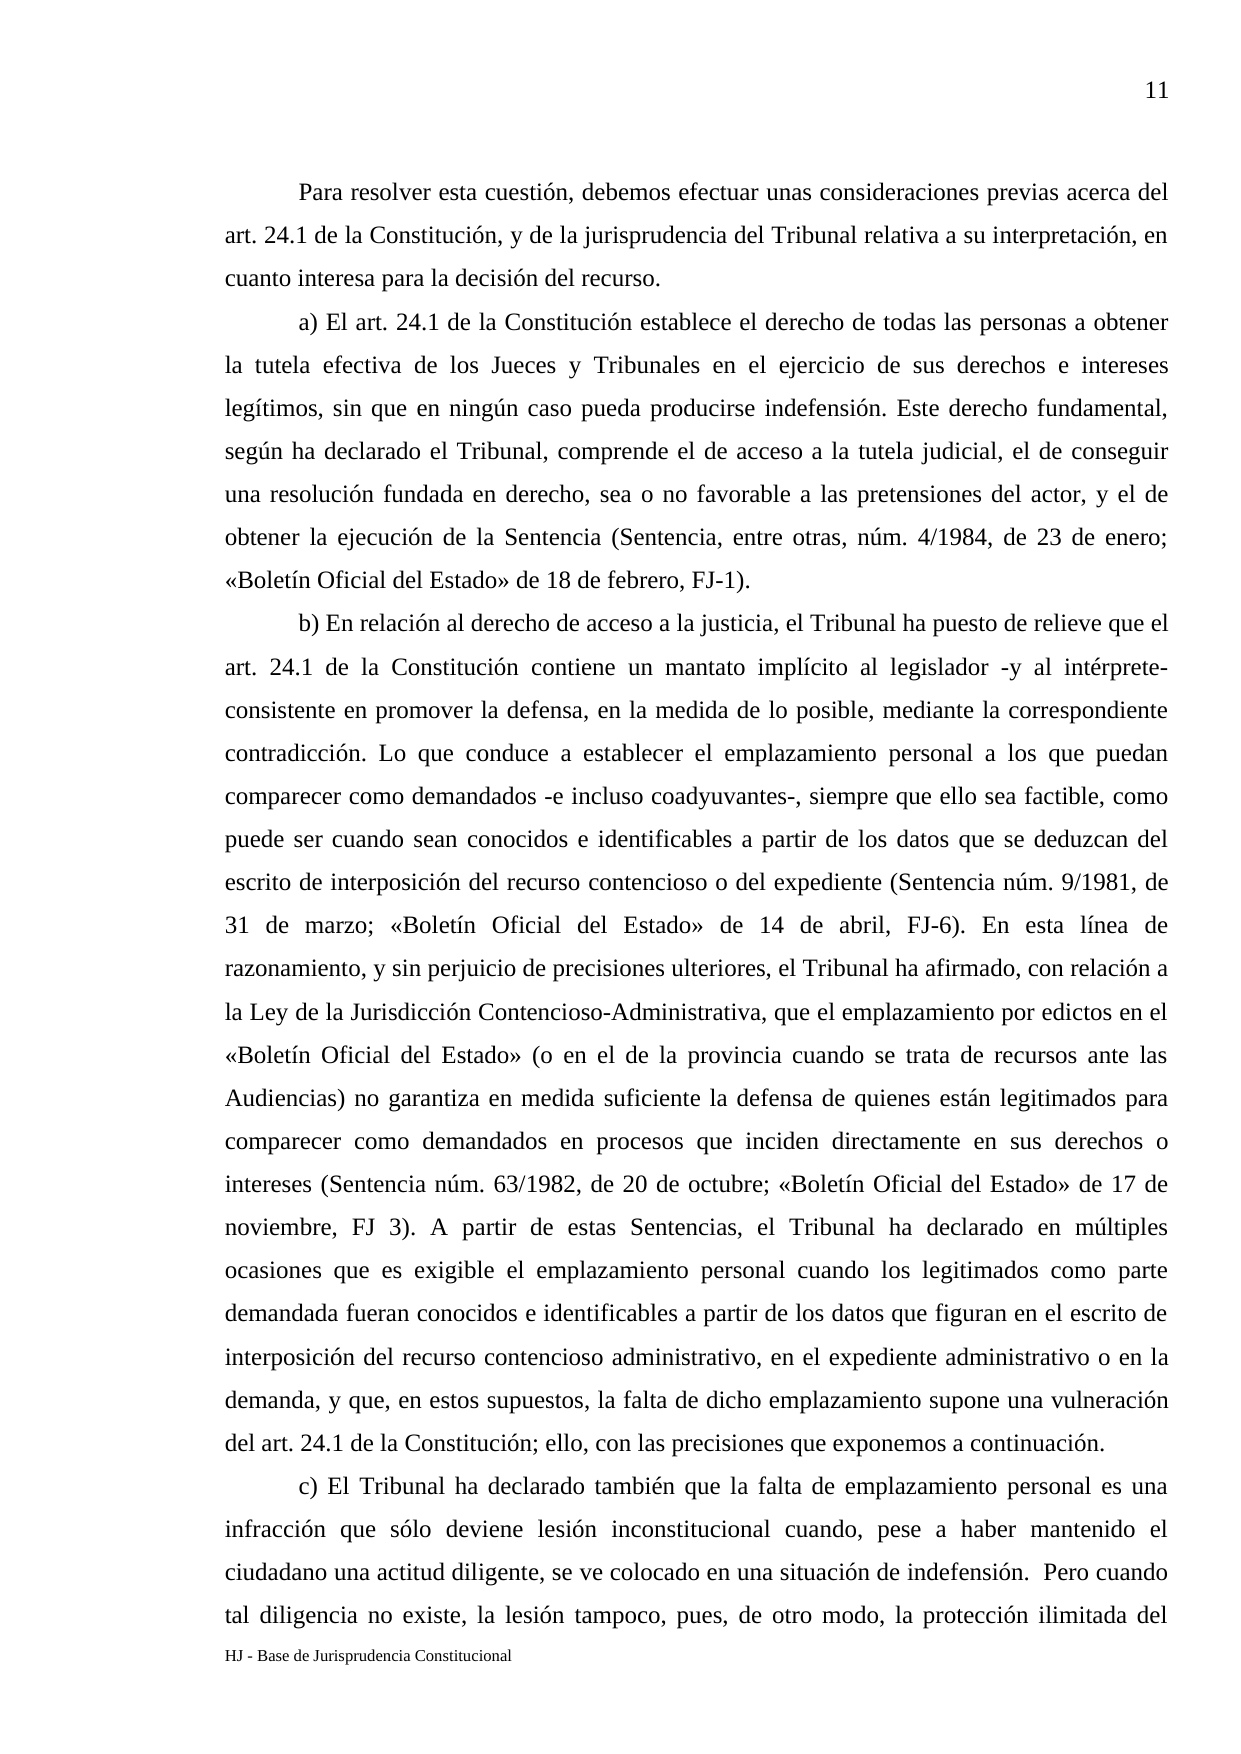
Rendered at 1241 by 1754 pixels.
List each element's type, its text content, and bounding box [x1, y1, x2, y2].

text a) El art. 24.1 de la Constitución establece el derecho de todas las personas a obtener la tutela efectiva de los Jueces y Tribunales en el ejercicio de sus derechos e intereses legítimos, sin que en ningún caso pueda producirse indefensión. Este derecho fundamental, según ha declarado el Tribunal, comprende el de acceso a la tutela judicial, el de conseguir una resolución fundada en derecho, sea o no favorable a las pretensiones del actor, y el de obtener la ejecución de la Sentencia (Sentencia, entre otras, núm. 4/1984, de 23 de enero; «Boletín Oficial del Estado» de 18 de febrero, FJ-1). [224, 307, 1169, 594]
text b) En relación al derecho de acceso a la justicia, el Tribunal ha puesto de relieve que el art. 24.1 de la Constitución contiene un mantato implícito al legislador -y al intérprete- consistente en promover la defensa, en la medida de lo posible, mediante la correspondiente contradicción. Lo que conduce a establecer el emplazamiento personal a los que puedan comparecer como demandados -e incluso coadyuvantes-, siempre que ello sea factible, como puede ser cuando sean conocidos e identificables a partir de los datos que se deduzcan del escrito de interposición del recurso contencioso o del expediente (Sentencia núm. 9/1981, de 31 de marzo; «Boletín Oficial del Estado» de 14 de abril, FJ-6). En esta línea de razonamiento, y sin perjuicio de precisiones ulteriores, el Tribunal ha afirmado, con relación a la Ley de la Jurisdicción Contencioso-Administrativa, que el emplazamiento por edictos en el «Boletín Oficial del Estado» (o en el de la provincia cuando se trata de recursos ante las Audiencias) no garantiza en medida suficiente la defensa de quienes están legitimados para comparecer como demandados en procesos que inciden directamente en sus derechos o intereses (Sentencia núm. 63/1982, de 20 de octubre; «Boletín Oficial del Estado» de 17 de noviembre, FJ 3). A partir de estas Sentencias, el Tribunal ha declarado en múltiples ocasiones que es exigible el emplazamiento personal cuando los legitimados como parte demandada fueran conocidos e identificables a partir de los datos que figuran en el escrito de interposición del recurso contencioso administrativo, en el expediente administrativo o en la demanda, y que, en estos supuestos, la falta de dicho emplazamiento supone una vulneración del art. 24.1 de la Constitución; ello, con las precisiones que exponemos a continuación. [224, 608, 1169, 1457]
text Para resolver esta cuestión, debemos efectuar unas consideraciones previas acerca del art. 24.1 de la Constitución, y de la jurisprudencia del Tribunal relativa a su interpretación, en cuanto interesa para la decisión del recurso. [224, 177, 1169, 292]
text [224, 1471, 1169, 1629]
